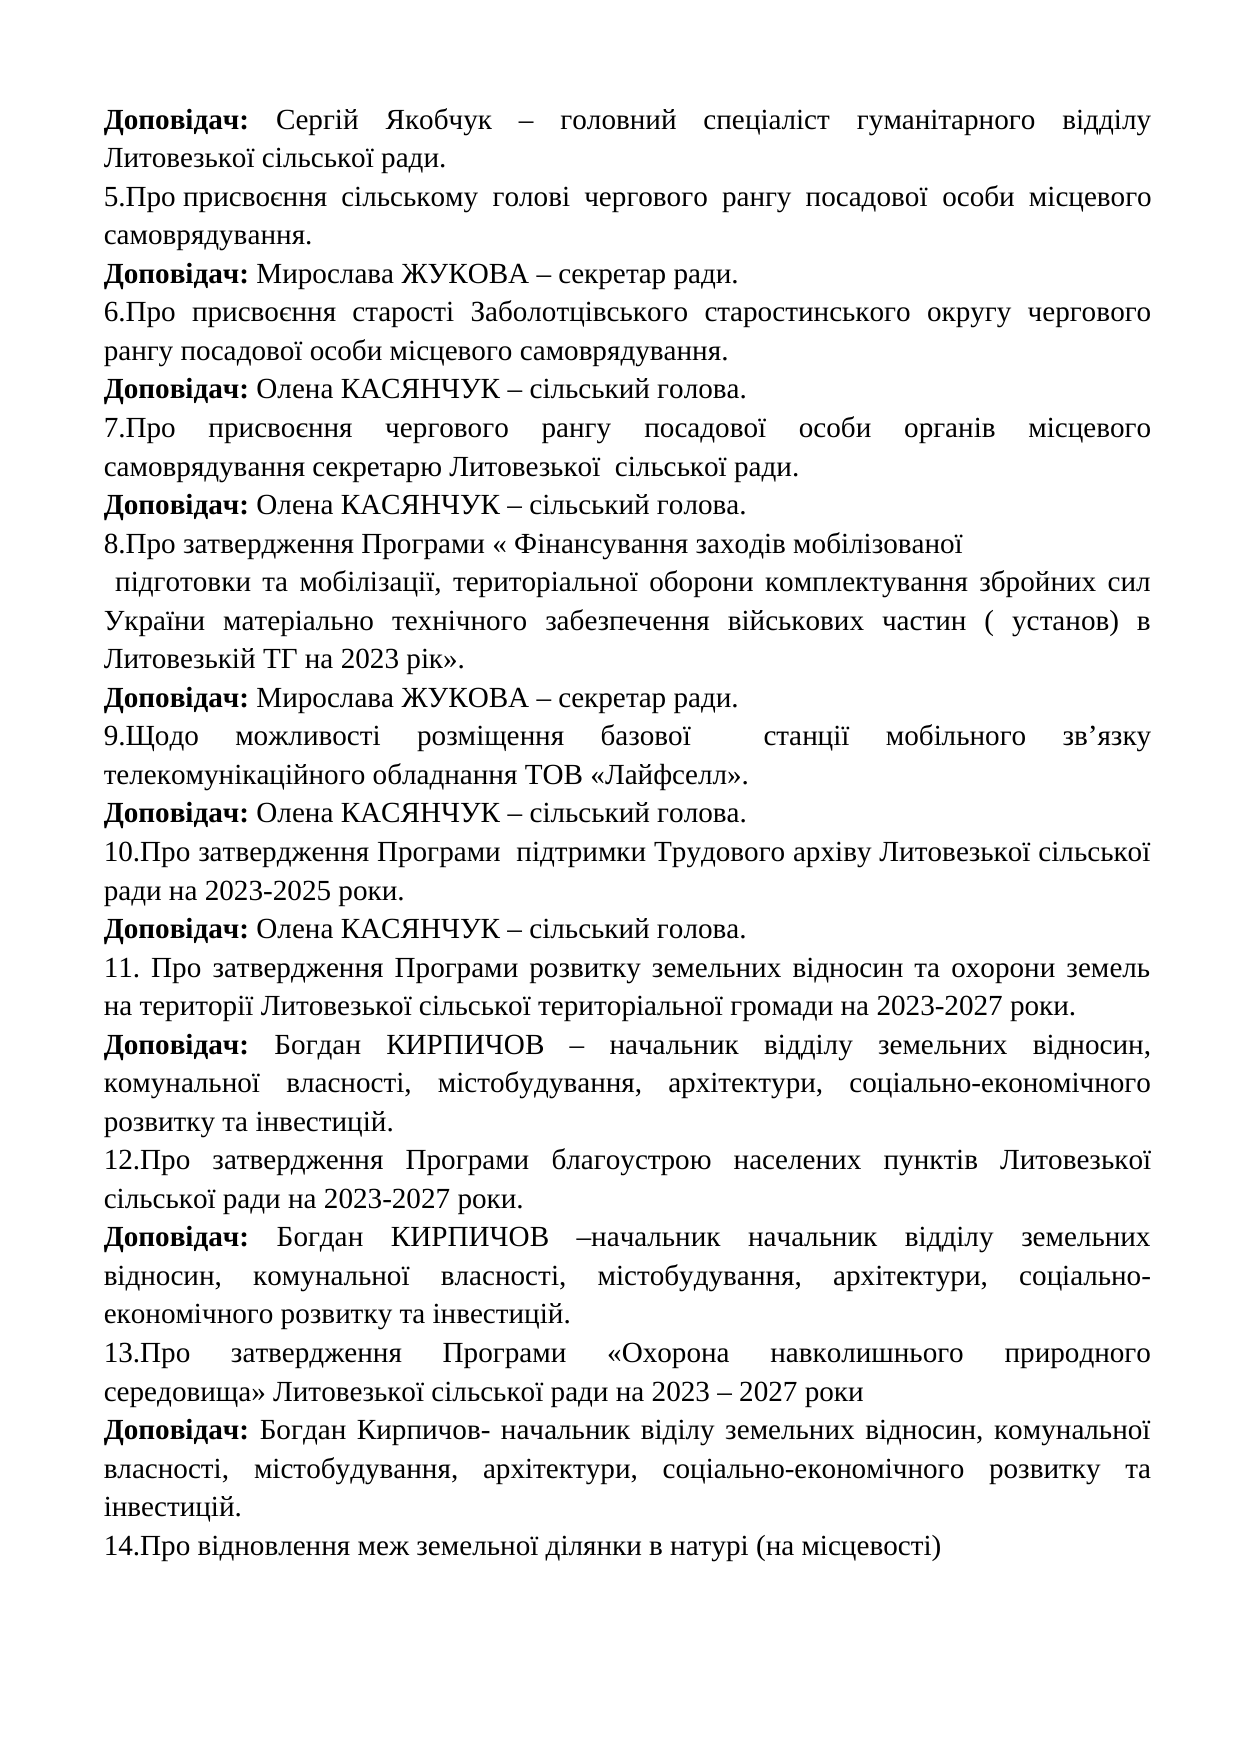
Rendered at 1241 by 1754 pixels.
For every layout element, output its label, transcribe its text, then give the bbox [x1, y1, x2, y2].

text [103, 1412, 1152, 1523]
text 7.Про присвоєння чергового рангу посадової особи органів місцевого самоврядування секретарю Литовезької сільської ради. [103, 410, 1152, 482]
text підготовки та мобілізації, територіальної оборони комплектування збройних сил України матеріально технічного забезпечення військових частин ( установ) в Литовезькій ТГ на 2023 рік». [103, 564, 1152, 675]
text Доповідач: Богдан КИРПИЧОВ – начальник відділу земельних відносин, комунальної власності, містобудування, архітектури, соціально-економічного розвитку та інвестицій. [103, 1027, 1152, 1137]
text 12.Про затвердження Програми благоустрою населених пунктів Литовезької сільської ради на 2023-2027 роки. [103, 1142, 1152, 1214]
text Доповідач: Сергій Якобчук – головний спеціаліст гуманітарного відділу Литовезької сільської ради. [103, 102, 1152, 174]
text Доповідач: Олена КАСЯНЧУК – сільський голова. [103, 487, 1152, 521]
text 6.Про присвоєння старості Заболотцівського старостинського округу чергового рангу посадової особи місцевого самоврядування. [103, 294, 1152, 367]
text 11. Про затвердження Програми розвитку земельних відносин та охорони земель на території Литовезької сільської територіальної громади на 2023-2027 роки. [103, 950, 1152, 1022]
text Доповідач: Олена КАСЯНЧУК – сільський голова. [103, 911, 1152, 945]
text Доповідач: Олена КАСЯНЧУК – сільський голова. [103, 796, 1152, 829]
text 13.Про затвердження Програми «Охорона навколишнього природного середовища» Литовезької сільської ради на 2023 – 2027 роки [103, 1335, 1152, 1407]
text Доповідач: Мирослава ЖУКОВА – секретар ради. [103, 680, 1152, 713]
text 5.Про присвоєння сільському голові чергового рангу посадової особи місцевого самоврядування. [103, 179, 1152, 251]
text Доповідач: Богдан КИРПИЧОВ –начальник начальник відділу земельних відносин, комунальної власності, містобудування, архітектури, соціально-економічного розвитку та інвестицій. [103, 1219, 1152, 1330]
text Доповідач: Мирослава ЖУКОВА – секретар ради. [103, 256, 1152, 289]
text 8.Про затвердження Програми « Фінансування заходів мобілізованої [103, 526, 1152, 559]
text 9.Щодо можливості розміщення базової станції мобільного зв’язку телекомунікаційного обладнання ТОВ «Лайфселл». [103, 718, 1152, 791]
text Доповідач: Олена КАСЯНЧУК – сільський голова. [103, 372, 1152, 405]
text 14.Про відновлення меж земельної ділянки в натурі (на місцевості) [103, 1528, 1152, 1561]
text 10.Про затвердження Програми підтримки Трудового архіву Литовезької сільської ради на 2023-2025 роки. [103, 834, 1152, 906]
